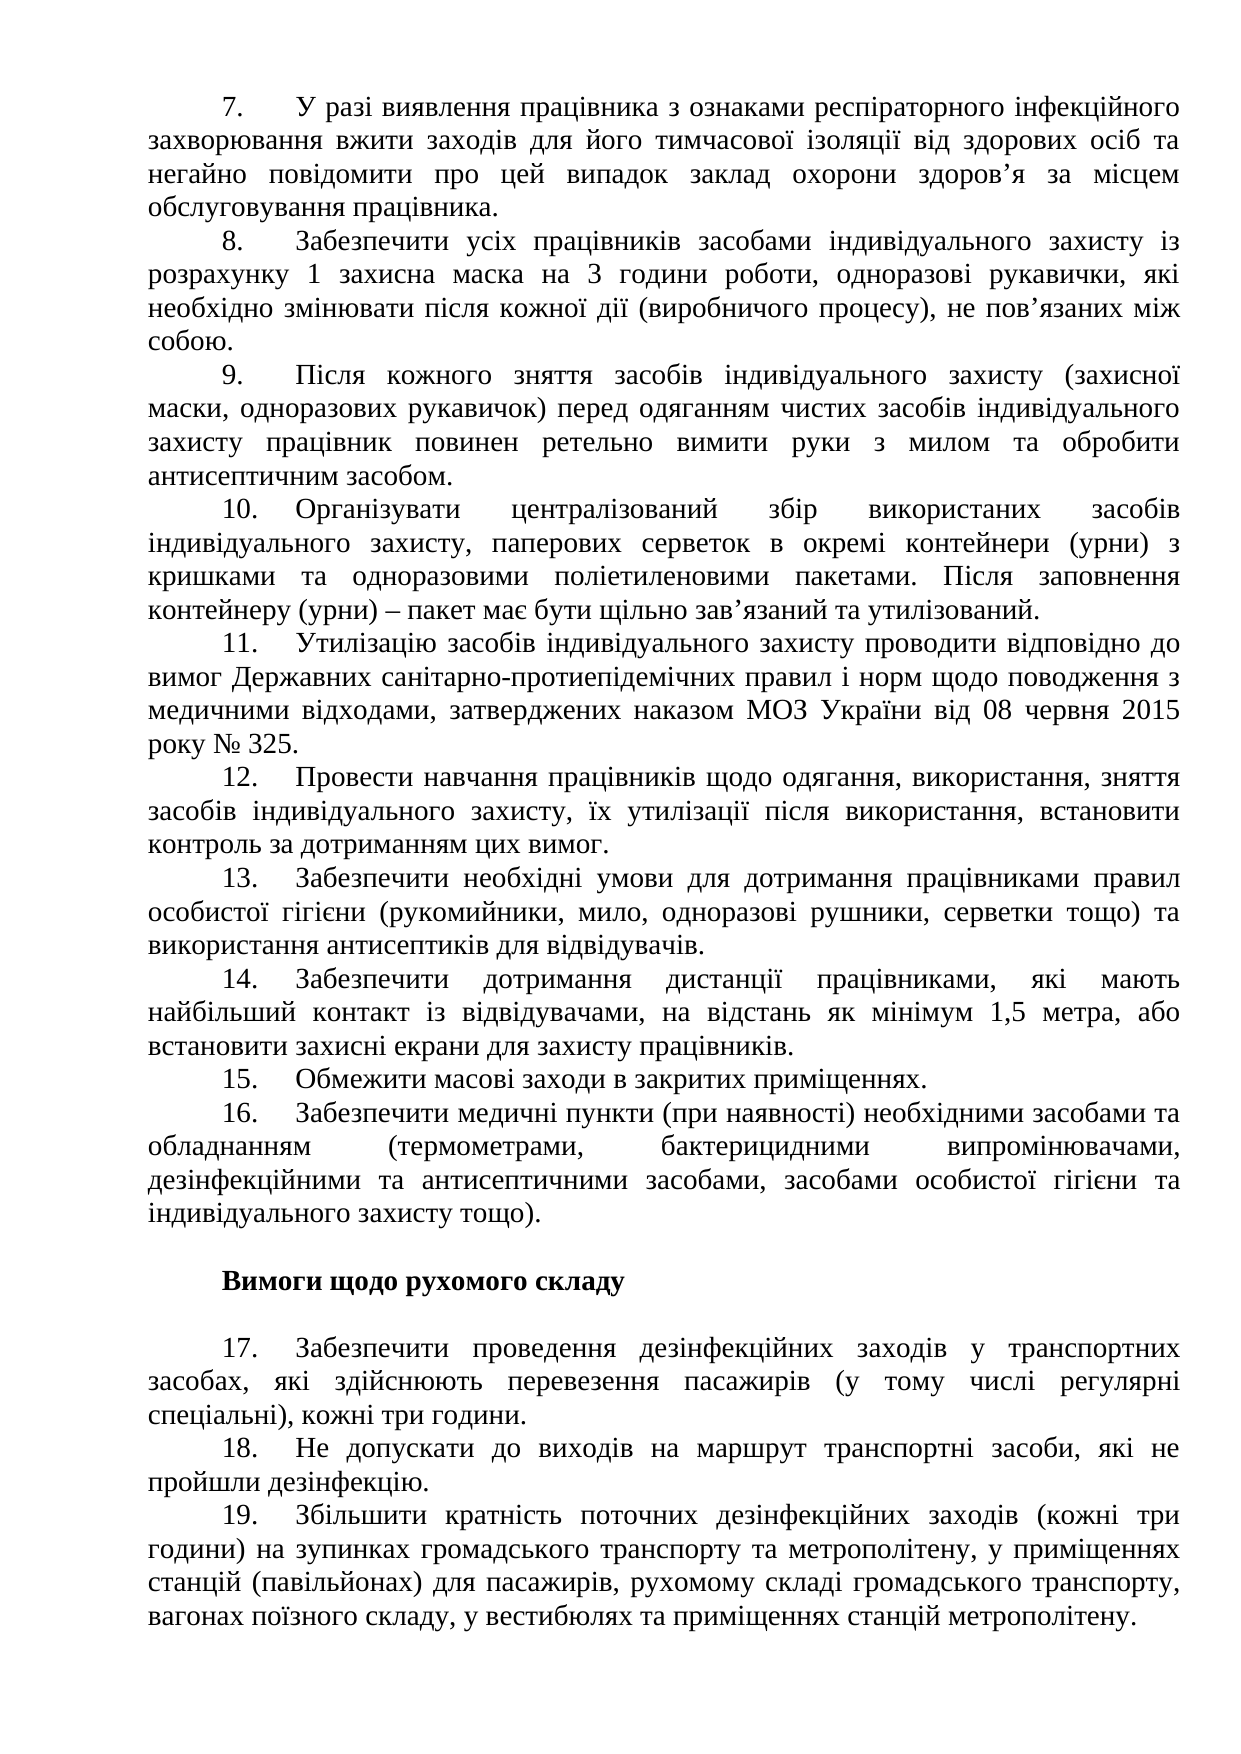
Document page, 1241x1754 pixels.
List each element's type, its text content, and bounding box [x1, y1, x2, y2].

list Організувати централізований збір використаних засобів індивідуального захисту, паперових серветок в окремі контейнери (урни) з кришками та одноразовими поліетиленовими пакетами. Після заповнення контейнеру (урни) – пакет має бути щільно зав’язаний та утилізований. [148, 491, 1181, 625]
list Провести навчання працівників щодо одягання, використання, зняття засобів індивідуального захисту, їх утилізації після використання, встановити контроль за дотриманням цих вимог. [148, 759, 1181, 860]
text Вимоги щодо рухомого складу [148, 1263, 1181, 1296]
list Після кожного зняття засобів індивідуального захисту (захисної маски, одноразових рукавичок) перед одяганням чистих засобів індивідуального захисту працівник повинен ретельно вимити руки з милом та обробити антисептичним засобом. [148, 357, 1181, 491]
list Забезпечити проведення дезінфекційних заходів у транспортних засобах, які здійснюють перевезення пасажирів (у тому числі регулярні спеціальні), кожні три години. [148, 1330, 1181, 1430]
list Не допускати до виходів на маршрут транспортні засоби, які не пройшли дезінфекцію. [148, 1430, 1181, 1497]
list Забезпечити дотримання дистанції працівниками, які мають найбільший контакт із відвідувачами, на відстань як мінімум 1,5 метра, або встановити захисні екрани для захисту працівників. [148, 961, 1181, 1061]
list Утилізацію засобів індивідуального захисту проводити відповідно до вимог Державних санітарно-протиепідемічних правил і норм щодо поводження з медичними відходами, затверджених наказом МОЗ України від 08 червня 2015 року № 325. [148, 625, 1181, 759]
list Забезпечити необхідні умови для дотримання працівниками правил особистої гігієни (рукомийники, мило, одноразові рушники, серветки тощо) та використання антисептиків для відвідувачів. [148, 860, 1181, 961]
list Обмежити масові заходи в закритих приміщеннях. [148, 1061, 1181, 1095]
list Збільшити кратність поточних дезінфекційних заходів (кожні три години) на зупинках громадського транспорту та метрополітену, у приміщеннях станцій (павільйонах) для пасажирів, рухомому складі громадського транспорту, вагонах поїзного складу, у вестибюлях та приміщеннях станцій метрополітену. [148, 1497, 1181, 1632]
list Забезпечити медичні пункти (при наявності) необхідними засобами та обладнанням (термометрами, бактерицидними випромінювачами, дезінфекційними та антисептичними засобами, засобами особистої гігієни та індивідуального захисту тощо). [148, 1095, 1181, 1229]
list У разі виявлення працівника з ознаками респіраторного інфекційного захворювання вжити заходів для його тимчасової ізоляції від здорових осіб та негайно повідомити про цей випадок заклад охорони здоров’я за місцем обслуговування працівника. [148, 89, 1181, 223]
list Забезпечити усіх працівників засобами індивідуального захисту із розрахунку 1 захисна маска на 3 години роботи, одноразові рукавички, які необхідно змінювати після кожної дії (виробничого процесу), не пов’язаних між собою. [148, 223, 1181, 357]
